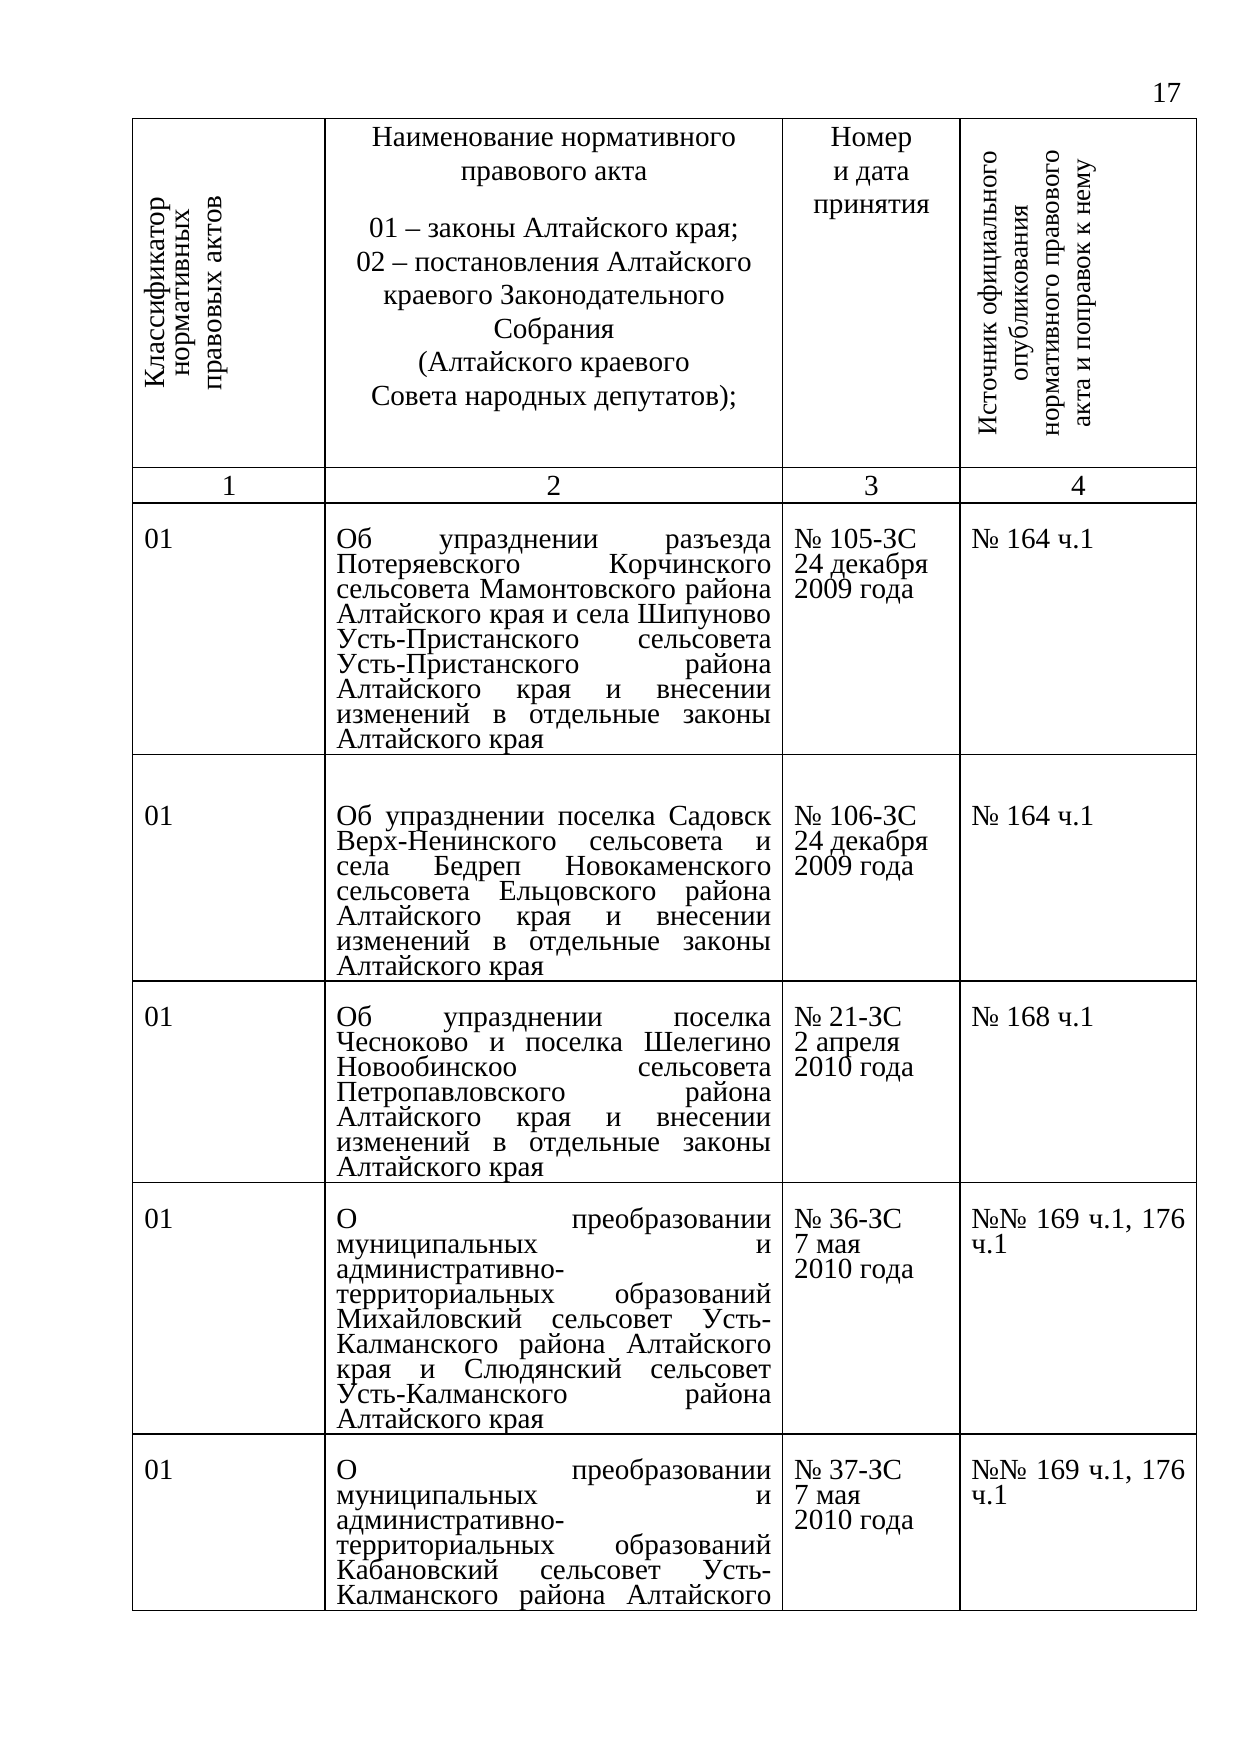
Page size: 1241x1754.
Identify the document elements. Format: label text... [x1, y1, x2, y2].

table_cell № 36-ЗС 7 мая 2010 года [783, 1183, 959, 1433]
table_cell 4 [961, 468, 1196, 502]
table_cell 01 [133, 504, 324, 753]
table_cell Об упразднении поселка Чесноково и поселка Шелегино Новообинскоо сельсовета Петропавловского района Алтайского края и внесении изменений в отдельные законы Алтайского края [326, 982, 782, 1182]
table_cell 01 [133, 1183, 324, 1433]
table_cell 3 [783, 468, 959, 502]
table_cell О преобразовании муниципальных и административно-территориальных образований Михайловский сельсовет Усть-Калманского района Алтайского края и Слюдянский сельсовет Усть-Калманского района Алтайского края [326, 1183, 782, 1433]
table_header Номер и дата принятия [783, 119, 959, 467]
table_header Наименование нормативного правового акта 01 – законы Алтайского края; 02 – постановления Алтайского краевого Законодательного Собрания (Алтайского краевого Совета народных депутатов); [326, 119, 782, 467]
table_cell №№ 169 ч.1, 176 ч.1 [961, 1183, 1196, 1433]
table_cell № 168 ч.1 [961, 982, 1196, 1182]
table_header Классификатор нормативных правовых актов [133, 119, 324, 467]
table_cell № 21-ЗС 2 апреля 2010 года [783, 982, 959, 1182]
table_cell Об упразднении разъезда Потеряевского Корчинского сельсовета Мамонтовского района Алтайского края и села Шипуново Усть-Пристанского сельсовета Усть-Пристанского района Алтайского края и внесении изменений в отдельные законы Алтайского края [326, 504, 782, 753]
table_cell № 106-ЗС 24 декабря 2009 года [783, 755, 959, 980]
table_cell 1 [133, 468, 324, 502]
table_cell Об упразднении поселка Садовск Верх-Ненинского сельсовета и села Бедреп Новокаменского сельсовета Ельцовского района Алтайского края и внесении изменений в отдельные законы Алтайского края [326, 755, 782, 980]
table_cell 01 [133, 755, 324, 980]
table_header Источник официального опубликования нормативного правового акта и поправок к нему [961, 119, 1196, 467]
table_cell № 105-ЗС 24 декабря 2009 года [783, 504, 959, 753]
table_cell 01 [133, 982, 324, 1182]
table_cell 2 [326, 468, 782, 502]
table_cell №№ 169 ч.1, 176 ч.1 [961, 1435, 1196, 1610]
table_cell № 37-ЗС 7 мая 2010 года [783, 1435, 959, 1610]
table_cell № 164 ч.1 [961, 504, 1196, 753]
table_cell № 164 ч.1 [961, 755, 1196, 980]
table_cell 01 [133, 1435, 324, 1610]
